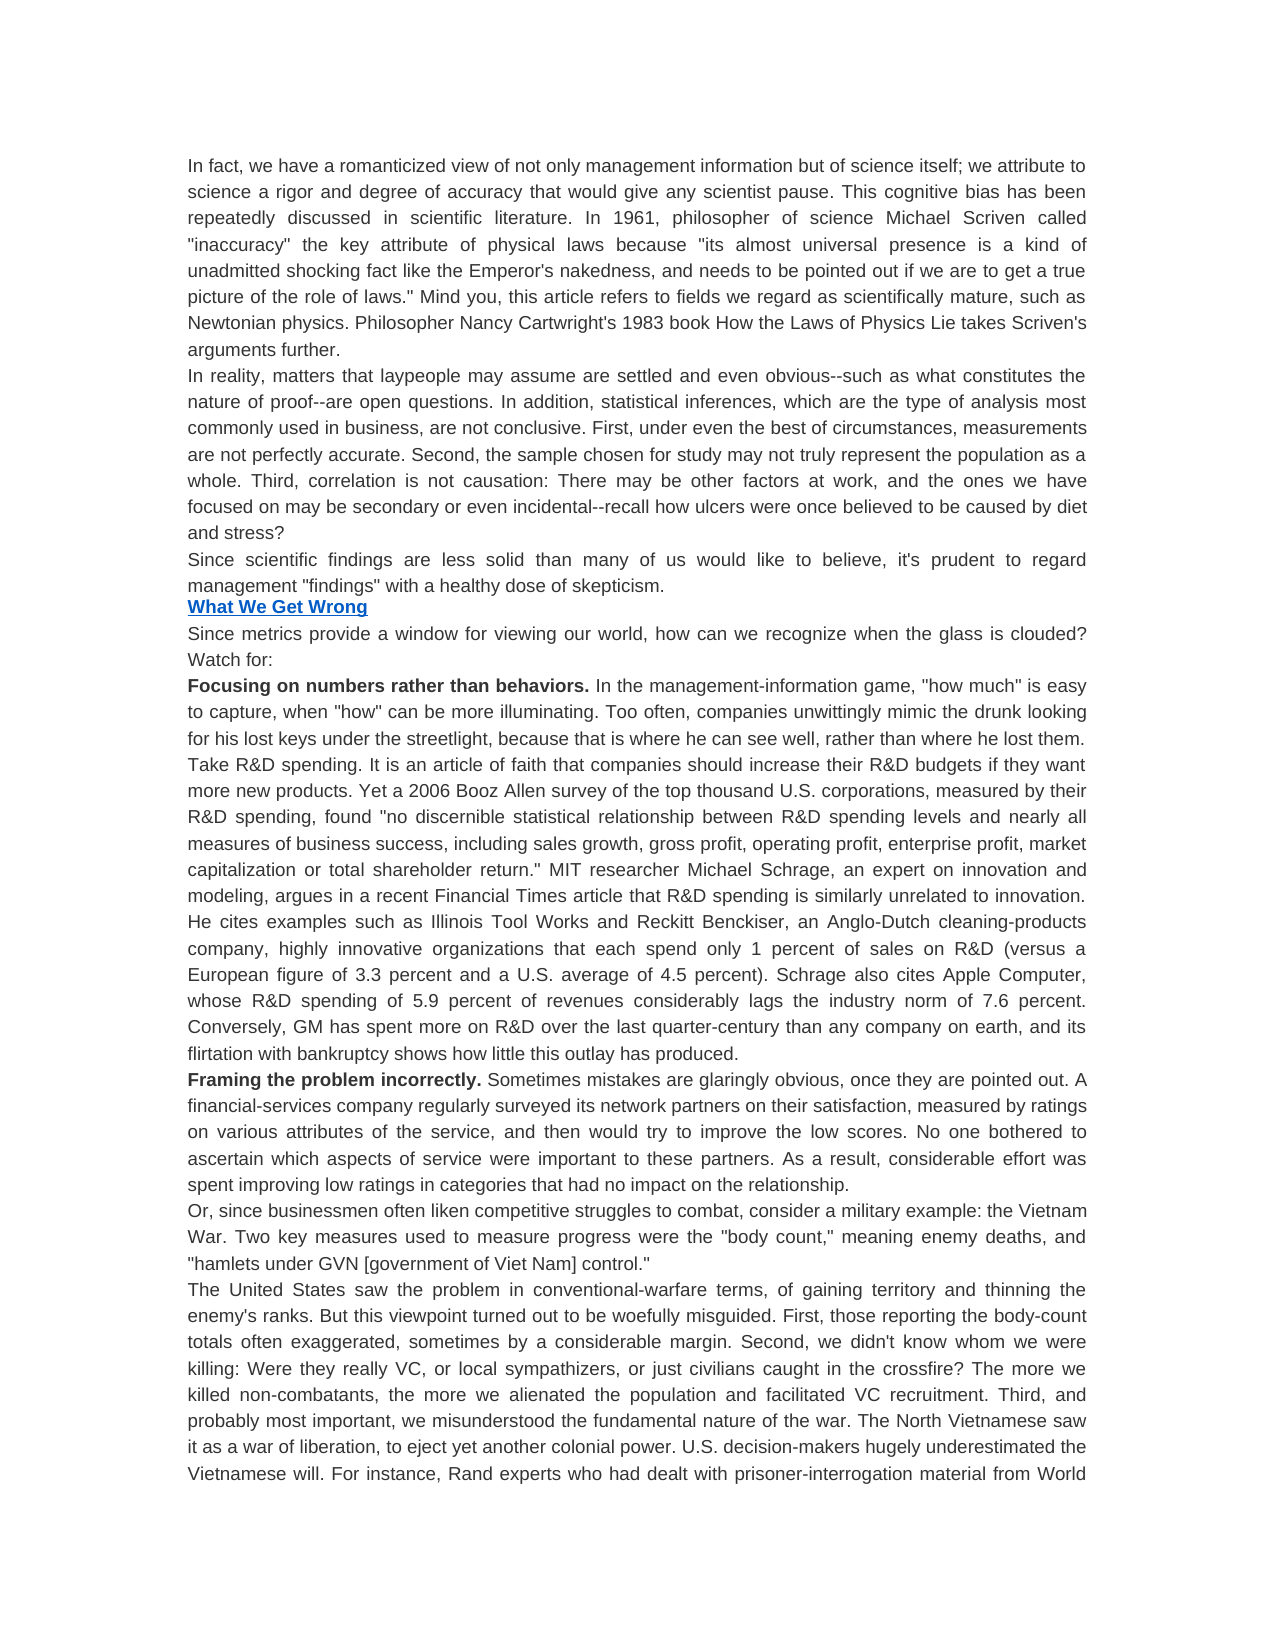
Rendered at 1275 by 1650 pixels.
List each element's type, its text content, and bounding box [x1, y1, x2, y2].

text Since scientific findings are less solid than many of us would like to believe, it's prudent to regard management "findings" with a healthy dose of skepticism. [187, 544, 1087, 596]
text Or, since businessmen often liken competitive struggles to combat, consider a military example: the Vietnam War. Two key measures used to measure progress were the "body count," meaning enemy deaths, and "hamlets under GVN [government of Viet Nam] control." [187, 1195, 1087, 1274]
text Focusing on numbers rather than behaviors. In the management-information game, "how much" is easy to capture, when "how" can be more illuminating. Too often, companies unwittingly mimic the drunk looking for his lost keys under the streetlight, because that is where he can see well, rather than where he lost them. [187, 670, 1087, 749]
text Since metrics provide a window for viewing our world, how can we recognize when the glass is clouded? Watch for: [187, 618, 1087, 670]
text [187, 1274, 1087, 1484]
text Framing the problem incorrectly. Sometimes mistakes are glaringly obvious, once they are pointed out. A financial-services company regularly surveyed its network partners on their satisfaction, measured by ratings on various attributes of the service, and then would try to improve the low scores. No one bothered to ascertain which aspects of service were important to these partners. As a result, considerable effort was spent improving low ratings in categories that had no impact on the relationship. [187, 1064, 1087, 1195]
text In reality, matters that laypeople may assume are settled and even obvious--such as what constitutes the nature of proof--are open questions. In addition, statistical inferences, which are the type of analysis most commonly used in business, are not conclusive. First, under even the best of circumstances, measurements are not perfectly accurate. Second, the sample chosen for study may not truly represent the population as a whole. Third, correlation is not causation: There may be other factors at work, and the ones we have focused on may be secondary or even incidental--recall how ulcers were once believed to be caused by diet and stress? [187, 360, 1087, 544]
text In fact, we have a romanticized view of not only management information but of science itself; we attribute to science a rigor and degree of accuracy that would give any scientist pause. This cognitive bias has been repeatedly discussed in scientific literature. In 1961, philosopher of science Michael Scriven called "inaccuracy" the key attribute of physical laws because "its almost universal presence is a kind of unadmitted shocking fact like the Emperor's nakedness, and needs to be pointed out if we are to get a true picture of the role of laws." Mind you, this article refers to fields we regard as scientifically mature, such as Newtonian physics. Philosopher Nancy Cartwright's 1983 book How the Laws of Physics Lie takes Scriven's arguments further. [187, 150, 1087, 360]
text Take R&D spending. It is an article of faith that companies should increase their R&D budgets if they want more new products. Yet a 2006 Booz Allen survey of the top thousand U.S. corporations, measured by their R&D spending, found "no discernible statistical relationship between R&D spending levels and nearly all measures of business success, including sales growth, gross profit, operating profit, enterprise profit, market capitalization or total shareholder return." MIT researcher Michael Schrage, an expert on innovation and modeling, argues in a recent Financial Times article that R&D spending is similarly unrelated to innovation. He cites examples such as Illinois Tool Works and Reckitt Benckiser, an Anglo-Dutch cleaning-products company, highly innovative organizations that each spend only 1 percent of sales on R&D (versus a European figure of 3.3 percent and a U.S. average of 4.5 percent). Schrage also cites Apple Computer, whose R&D spending of 5.9 percent of revenues considerably lags the industry norm of 7.6 percent. Conversely, GM has spent more on R&D over the last quarter-century than any company on earth, and its flirtation with bankruptcy shows how little this outlay has produced. [187, 749, 1087, 1064]
text What We Get Wrong [187, 596, 1087, 618]
